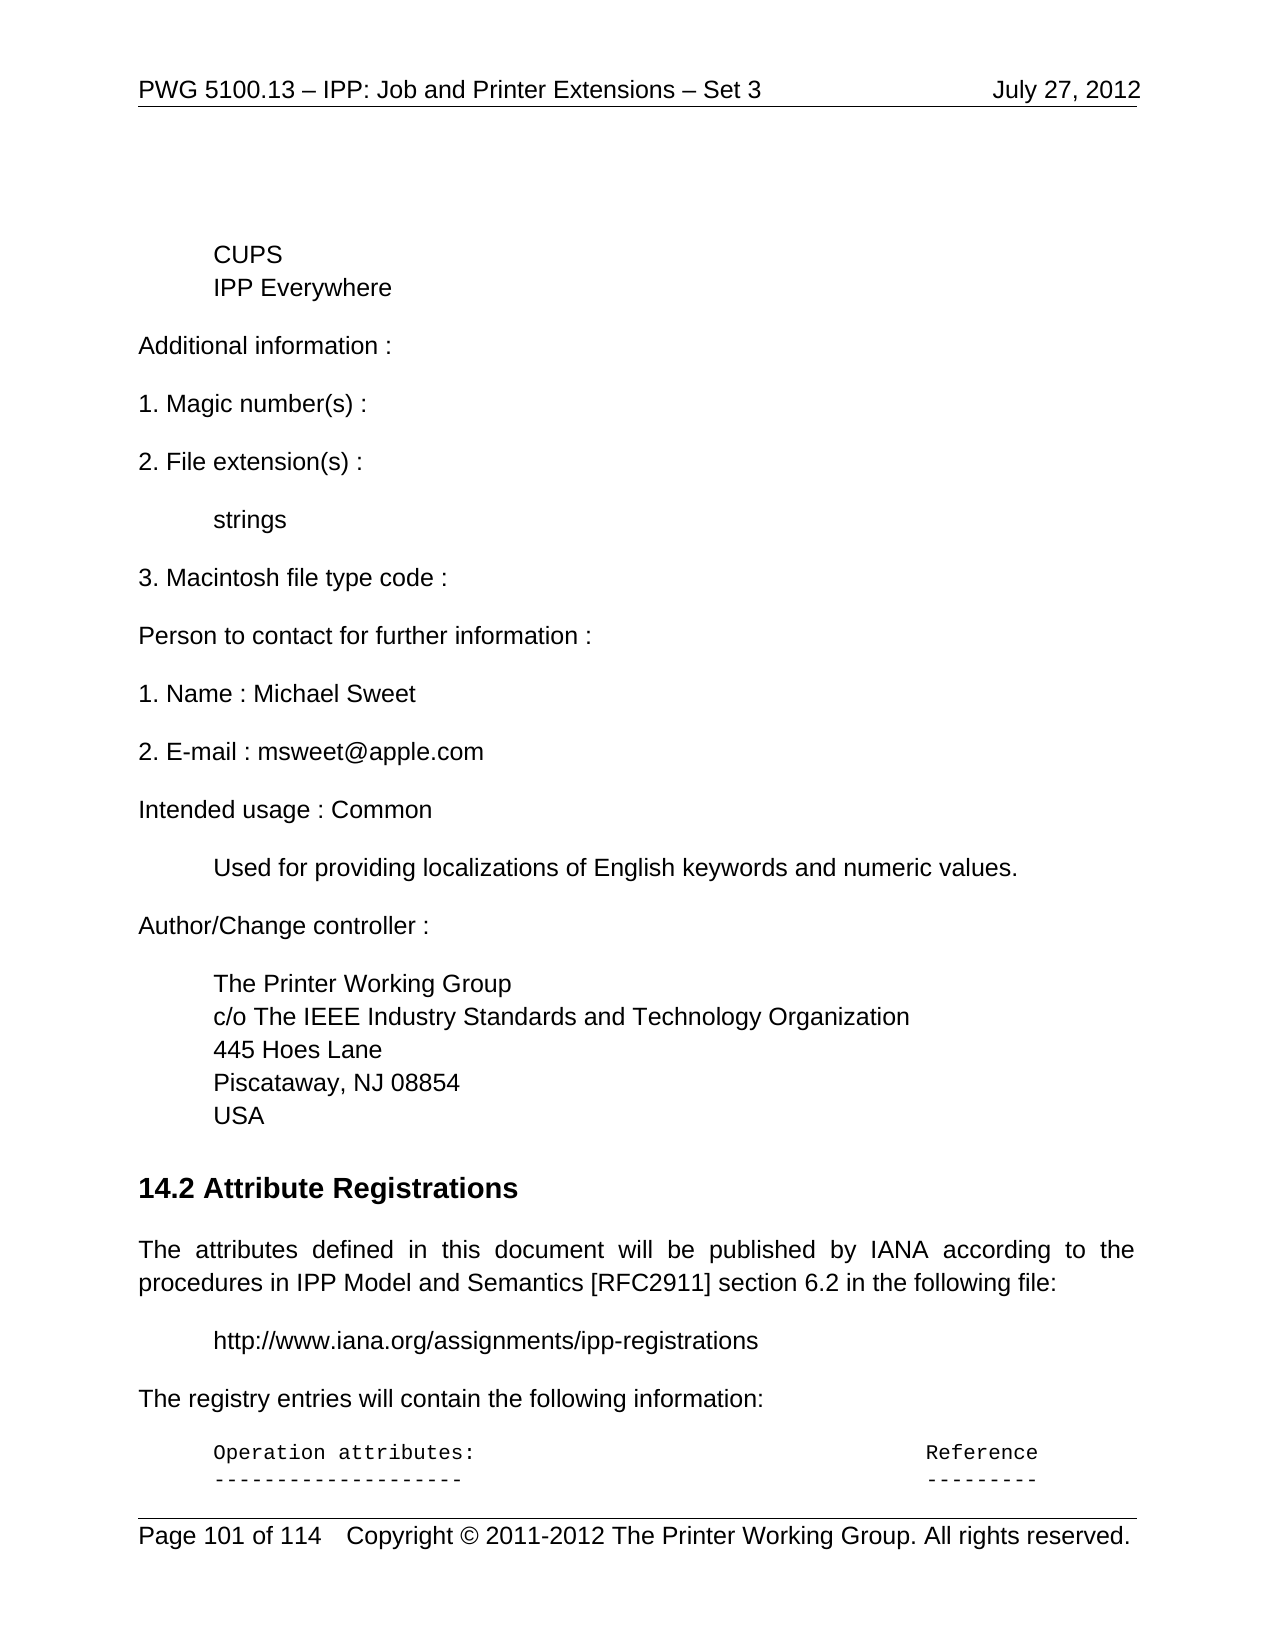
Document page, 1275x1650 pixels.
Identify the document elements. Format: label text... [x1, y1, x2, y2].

list IPP Everywhere [213, 273, 1137, 301]
list Piscataway, NJ 08854 [213, 1068, 1137, 1097]
list Used for providing localizations of English keywords and numeric values. [213, 853, 1137, 882]
text 2. File extension(s) : [138, 447, 1137, 476]
text Author/Change controller : [138, 911, 1137, 940]
list http://www.iana.org/assignments/ipp-registrations [213, 1326, 1137, 1355]
text 1. Name : Michael Sweet [138, 679, 1137, 708]
list USA [213, 1101, 1137, 1130]
text Intended usage : Common [138, 795, 1137, 824]
list 445 Hoes Lane [213, 1035, 1137, 1064]
list CUPS [213, 240, 1137, 268]
text 3. Macintosh file type code : [138, 563, 1137, 592]
text Attribute Registrations [138, 1172, 1137, 1205]
text 2. E-mail : msweet@apple.com [138, 737, 1137, 766]
text The attributes defined in this document will be published by IANA according to the procedures in IPP Model and Semantics [RFC2911] section 6.2 in the following file: [138, 1235, 1137, 1297]
list The Printer Working Group [213, 969, 1137, 998]
text -------------------- --------- [213, 1469, 1137, 1493]
text Person to contact for further information : [138, 621, 1137, 649]
list c/o The IEEE Industry Standards and Technology Organization [213, 1002, 1137, 1031]
text The registry entries will contain the following information: [138, 1384, 1137, 1413]
text Operation attributes: Reference [213, 1442, 1137, 1466]
text Additional information : [138, 331, 1137, 359]
text 1. Magic number(s) : [138, 389, 1137, 417]
list strings [213, 505, 1137, 533]
